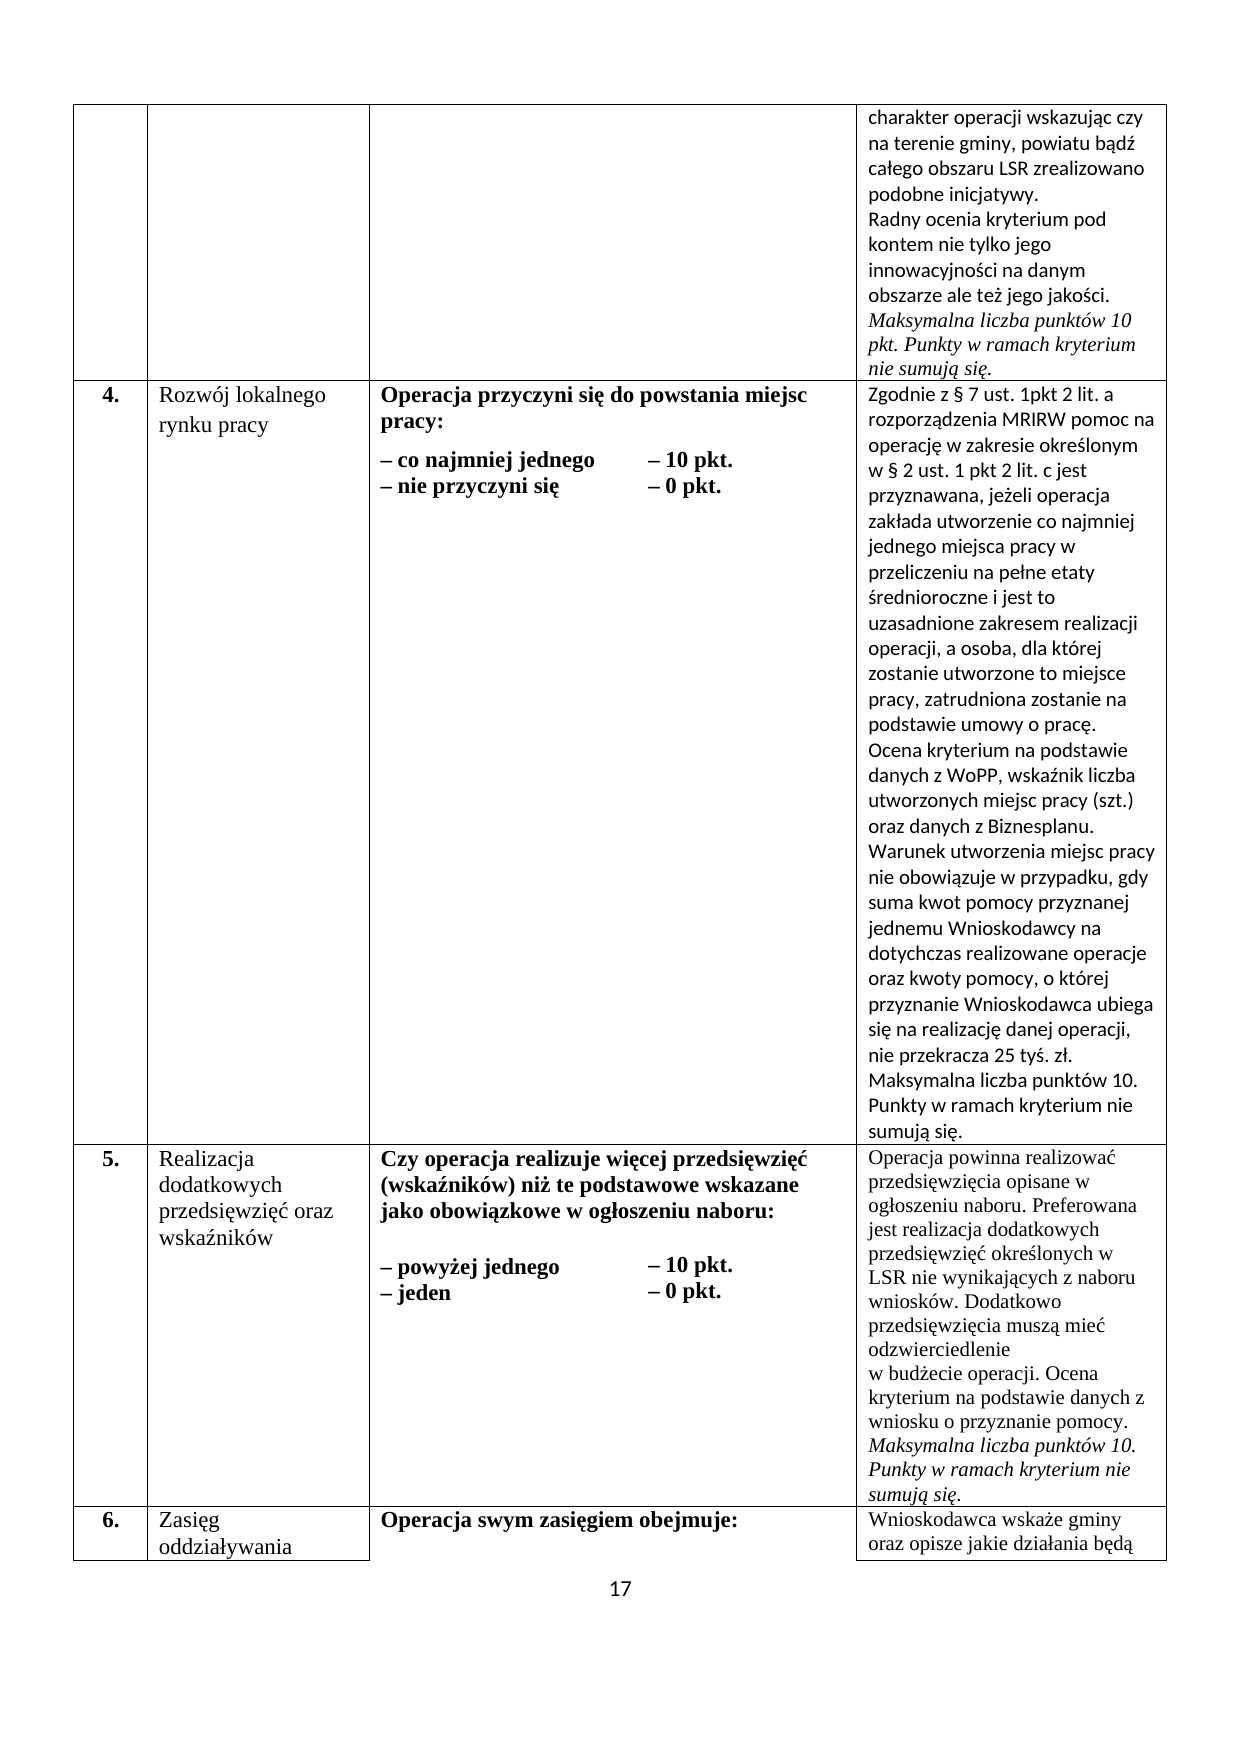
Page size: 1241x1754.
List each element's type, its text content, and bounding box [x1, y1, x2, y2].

table_cell Realizacja dodatkowych przedsięwzięć oraz wskaźników [148, 1145, 369, 1506]
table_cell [857, 1507, 1166, 1560]
table_cell 4. [74, 381, 147, 1143]
table_cell Zgodnie z § 7 ust. 1pkt 2 lit. a rozporządzenia MRIRW pomoc na operację w zakresie określonym w § 2 ust. 1 pkt 2 lit. c jest przyznawana, jeżeli operacja zakłada utworzenie co najmniej jednego miejsca pracy w przeliczeniu na pełne etaty średnioroczne i jest to uzasadnione zakresem realizacji operacji, a osoba, dla której zostanie utworzone to miejsce pracy, zatrudniona zostanie na podstawie umowy o pracę. Ocena kryterium na podstawie danych z WoPP, wskaźnik liczba utworzonych miejsc pracy (szt.) oraz danych z Biznesplanu. Warunek utworzenia miejsc pracy nie obowiązuje w przypadku, gdy suma kwot pomocy przyznanej jednemu Wnioskodawcy na dotychczas realizowane operacje oraz kwoty pomocy, o której przyznanie Wnioskodawca ubiega się na realizację danej operacji, nie przekracza 25 tyś. zł. Maksymalna liczba punktów 10. Punkty w ramach kryterium nie sumują się. [857, 381, 1166, 1143]
table_cell 6. [74, 1507, 147, 1560]
table_cell Operacja swym zasięgiem obejmuje: [370, 1507, 856, 1560]
table_cell – 10 pkt. – 0 pkt. [637, 445, 856, 1143]
table_cell Rozwój lokalnego rynku pracy [148, 381, 369, 1143]
table_cell Czy operacja realizuje więcej przedsięwzięć (wskaźników) niż te podstawowe wskazane jako obowiązkowe w ogłoszeniu naboru: [370, 1145, 856, 1224]
table_cell Operacja przyczyni się do powstania miejsc pracy: [370, 381, 856, 445]
table_cell – powyżej jednego – jeden – 10 pkt. [370, 1224, 637, 1506]
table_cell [370, 105, 856, 380]
table_cell – 10 pkt. – 0 pkt. [637, 1224, 856, 1506]
table_cell Operacja powinna realizować przedsięwzięcia opisane w ogłoszeniu naboru. Preferowana jest realizacja dodatkowych przedsięwzięć określonych w LSR nie wynikających z naboru wniosków. Dodatkowo przedsięwzięcia muszą mieć odzwierciedlenie w budżecie operacji. Ocena kryterium na podstawie danych z wniosku o przyznanie pomocy. Maksymalna liczba punktów 10. Punkty w ramach kryterium nie sumują się. [857, 1145, 1166, 1506]
table_cell – co najmniej jednego – nie przyczyni się [370, 445, 637, 1143]
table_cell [148, 1507, 369, 1560]
table_cell 5. [74, 1145, 147, 1506]
